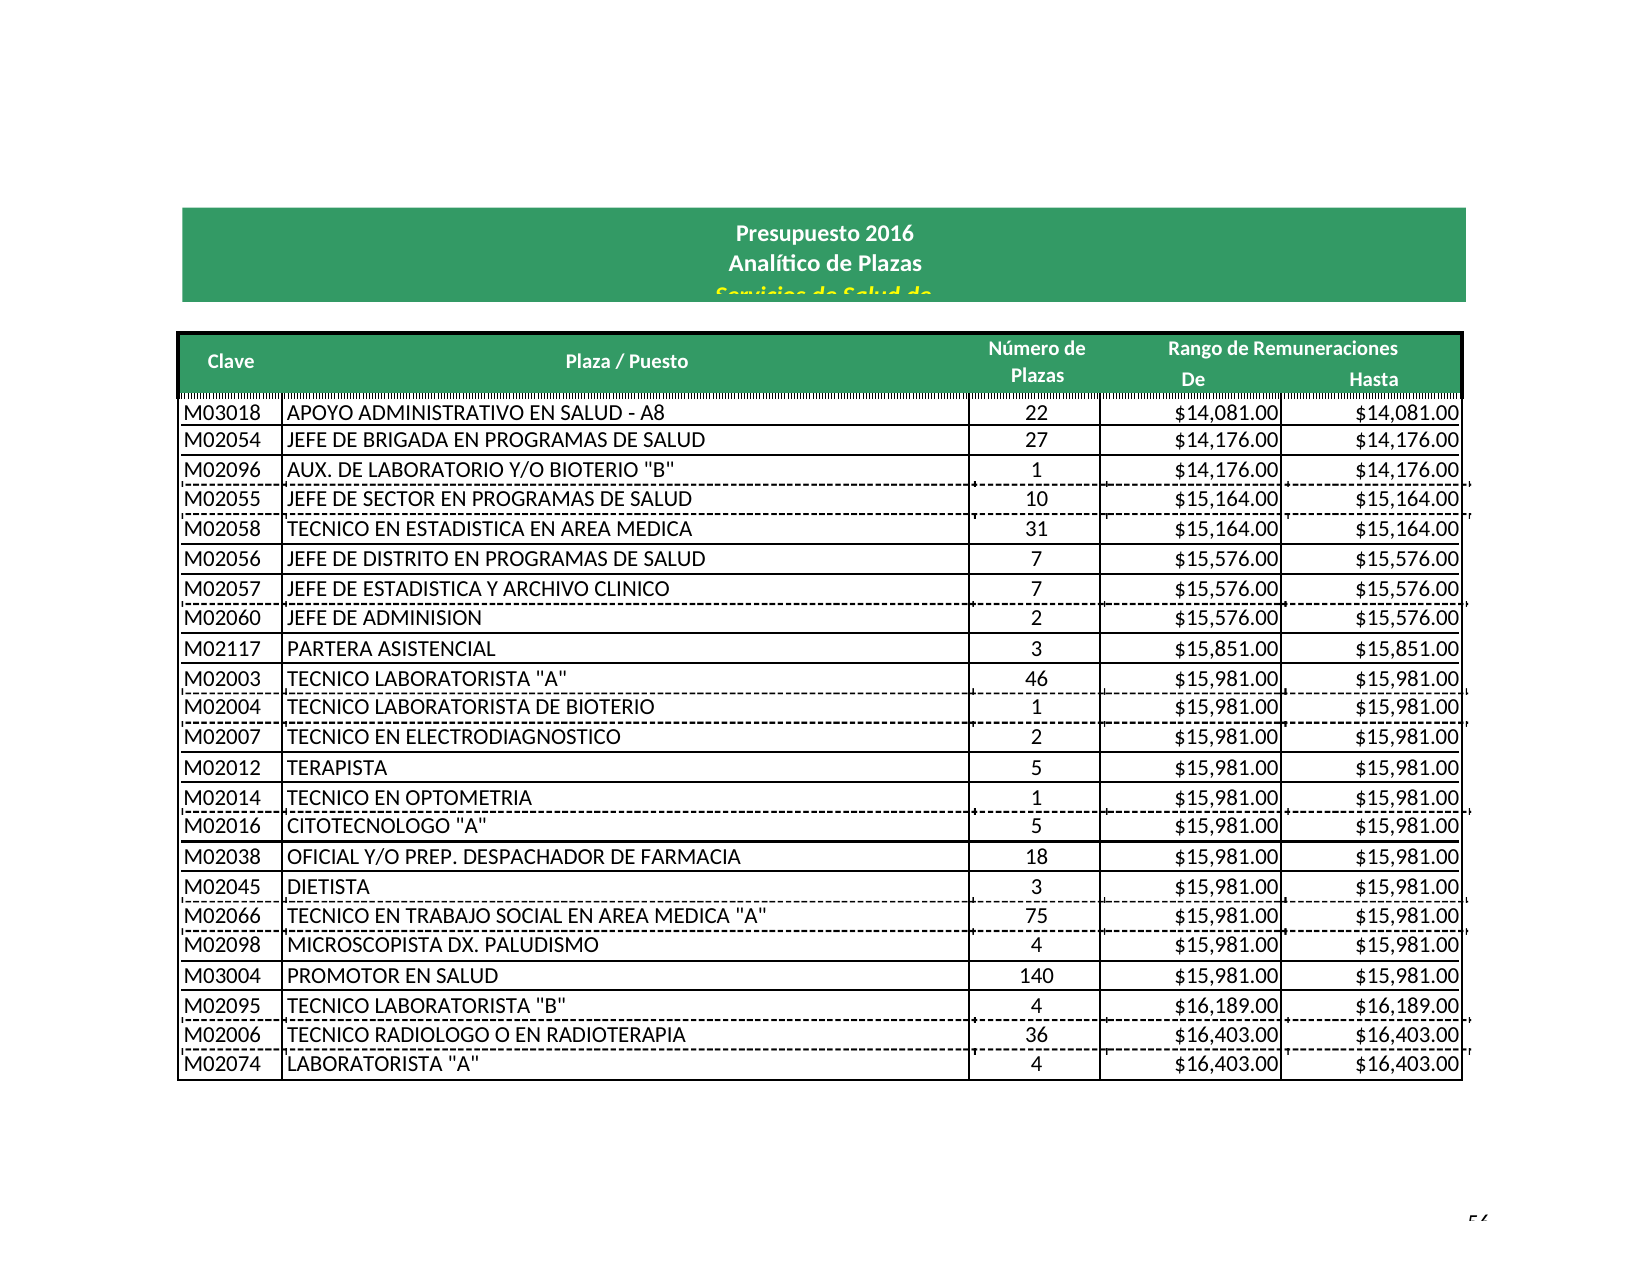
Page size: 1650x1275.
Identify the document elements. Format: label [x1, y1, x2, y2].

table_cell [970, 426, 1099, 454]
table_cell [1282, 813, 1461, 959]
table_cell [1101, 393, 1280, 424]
picture [1463, 513, 1473, 519]
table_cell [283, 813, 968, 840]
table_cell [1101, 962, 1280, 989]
picture [1463, 1017, 1473, 1023]
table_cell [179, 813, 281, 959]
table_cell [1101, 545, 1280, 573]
picture [1463, 928, 1470, 935]
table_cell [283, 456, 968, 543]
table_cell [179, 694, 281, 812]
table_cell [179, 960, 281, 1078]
picture [1463, 808, 1473, 815]
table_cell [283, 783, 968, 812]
picture [1463, 897, 1470, 903]
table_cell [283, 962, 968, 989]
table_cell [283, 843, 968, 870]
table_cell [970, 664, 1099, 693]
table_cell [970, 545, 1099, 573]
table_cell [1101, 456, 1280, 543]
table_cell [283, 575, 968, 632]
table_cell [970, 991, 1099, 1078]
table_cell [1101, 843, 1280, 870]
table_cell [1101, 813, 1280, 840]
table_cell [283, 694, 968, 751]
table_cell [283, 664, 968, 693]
picture [1463, 688, 1470, 695]
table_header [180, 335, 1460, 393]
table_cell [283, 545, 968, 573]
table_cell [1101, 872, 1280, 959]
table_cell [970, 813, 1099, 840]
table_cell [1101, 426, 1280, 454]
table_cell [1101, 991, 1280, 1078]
picture [1463, 481, 1473, 487]
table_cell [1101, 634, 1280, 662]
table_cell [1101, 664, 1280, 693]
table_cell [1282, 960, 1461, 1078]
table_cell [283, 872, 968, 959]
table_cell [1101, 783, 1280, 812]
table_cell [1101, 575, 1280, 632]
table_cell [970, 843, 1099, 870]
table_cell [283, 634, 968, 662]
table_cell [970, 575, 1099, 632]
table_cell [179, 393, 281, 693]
picture [1463, 1048, 1473, 1055]
picture [1463, 721, 1470, 727]
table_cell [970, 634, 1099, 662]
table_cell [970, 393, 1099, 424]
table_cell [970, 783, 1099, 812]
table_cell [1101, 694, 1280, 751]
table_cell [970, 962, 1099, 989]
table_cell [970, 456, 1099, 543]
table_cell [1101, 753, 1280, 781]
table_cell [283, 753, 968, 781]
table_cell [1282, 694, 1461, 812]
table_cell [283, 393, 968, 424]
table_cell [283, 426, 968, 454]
picture [1463, 601, 1470, 607]
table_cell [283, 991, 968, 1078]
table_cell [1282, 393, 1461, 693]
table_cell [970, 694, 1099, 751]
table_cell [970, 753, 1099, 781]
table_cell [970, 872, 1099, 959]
